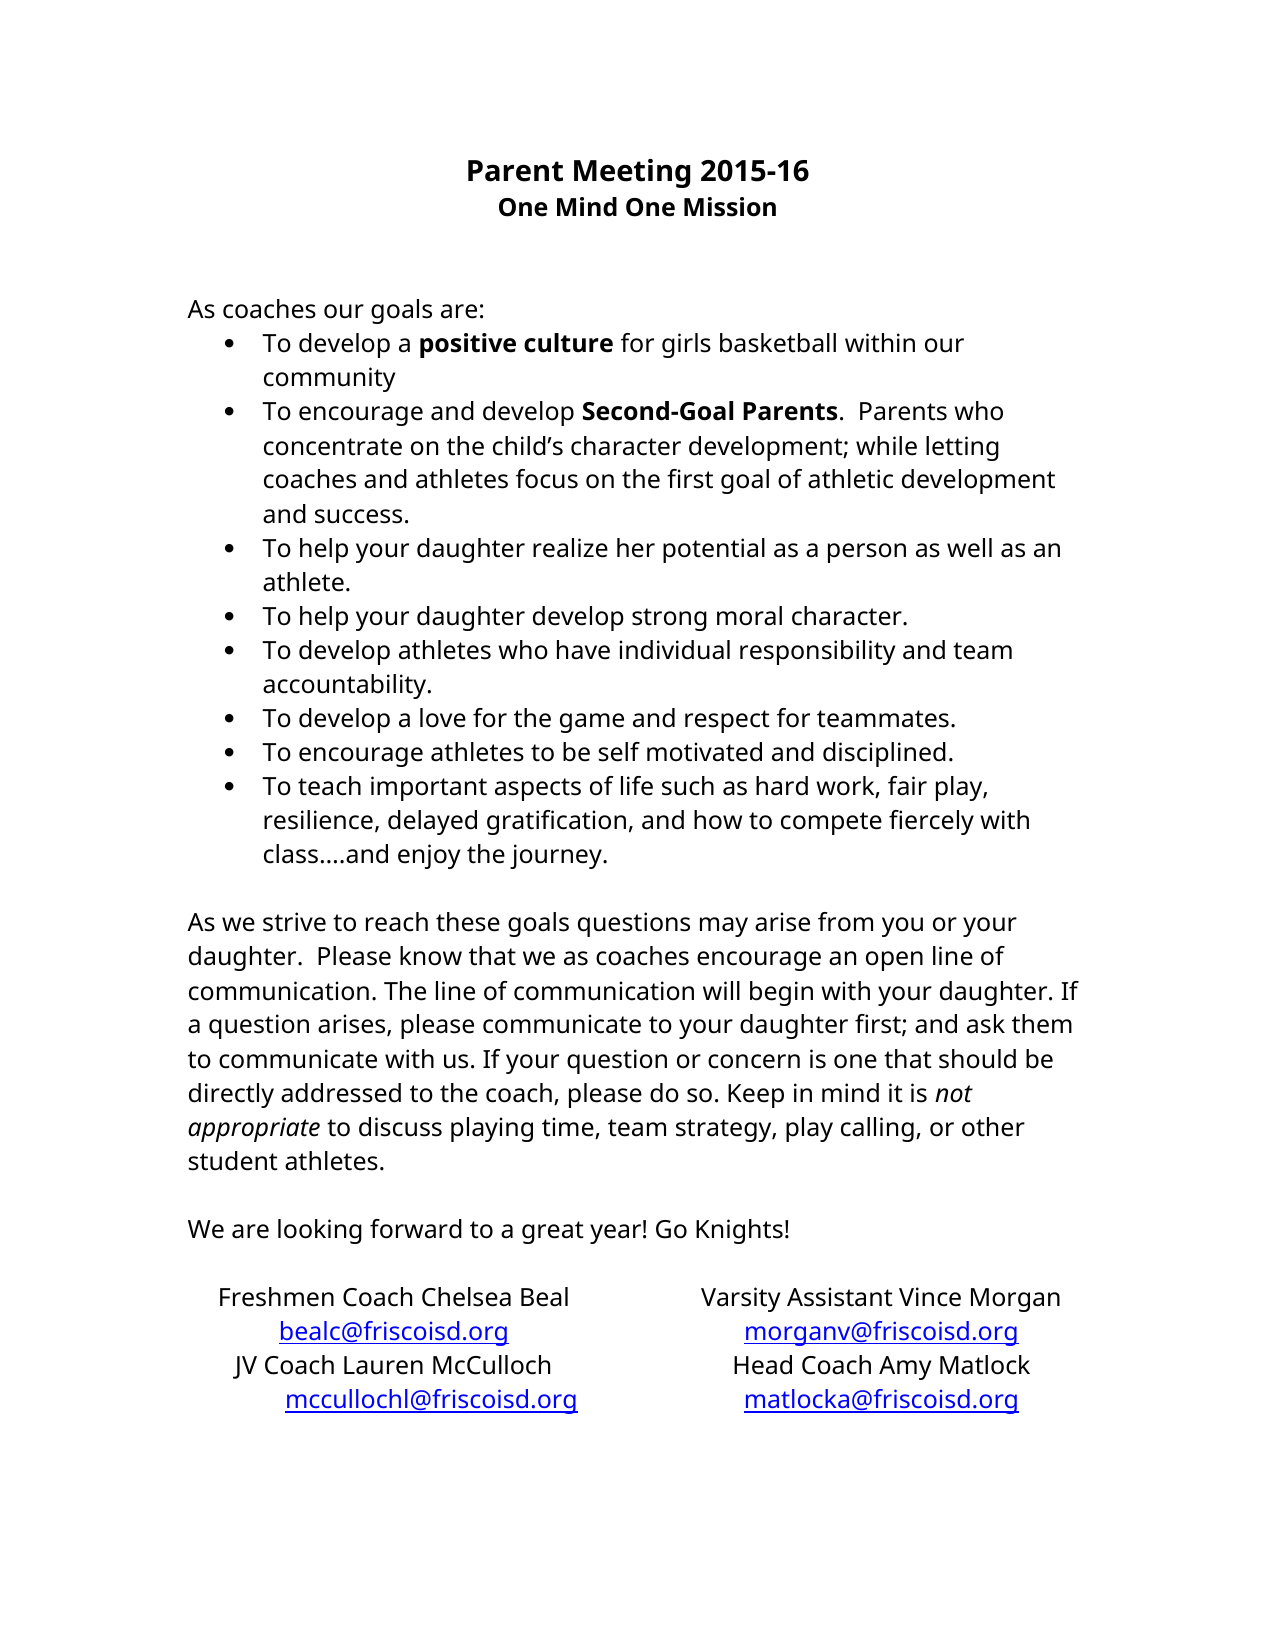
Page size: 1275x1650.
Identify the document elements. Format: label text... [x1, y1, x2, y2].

text One Mind One Mission [187, 190, 1087, 224]
text Head Coach Amy Matlock matlocka@friscoisd.org [675, 1348, 1087, 1416]
list To encourage athletes to be self motivated and disciplined. [225, 735, 1087, 769]
text Varsity Assistant Vince Morgan morganv@friscoisd.org [675, 1280, 1087, 1348]
list To encourage and develop Second-Goal Parents. Parents who concentrate on the child’s character development; while letting coaches and athletes focus on the first goal of athletic development and success. [225, 394, 1087, 530]
text We are looking forward to a great year! Go Knights! [187, 1212, 1087, 1246]
text As coaches our goals are: [187, 292, 1087, 326]
text Freshmen Coach Chelsea Beal bealc@friscoisd.org [187, 1280, 600, 1348]
text Parent Meeting 2015-16 [187, 150, 1087, 190]
list To help your daughter realize her potential as a person as well as an athlete. [225, 530, 1087, 598]
list To develop athletes who have individual responsibility and team accountability. [225, 632, 1087, 701]
list To help your daughter develop strong moral character. [225, 598, 1087, 632]
text As we strive to reach these goals questions may arise from you or your daughter. Please know that we as coaches encourage an open line of communication. The line of communication will begin with your daughter. If a question arises, please communicate to your daughter first; and ask them to communicate with us. If your question or concern is one that should be directly addressed to the coach, please do so. Keep in mind it is not appropriate to discuss playing time, team strategy, play calling, or other student athletes. [187, 905, 1087, 1177]
list To develop a love for the game and respect for teammates. [225, 701, 1087, 735]
list To teach important aspects of life such as hard work, fair play, resilience, delayed gratification, and how to compete fiercely with class….and enjoy the journey. [225, 769, 1087, 871]
list To develop a positive culture for girls basketball within our community [225, 326, 1087, 394]
text JV Coach Lauren McCulloch mccullochl@friscoisd.org [187, 1348, 600, 1416]
